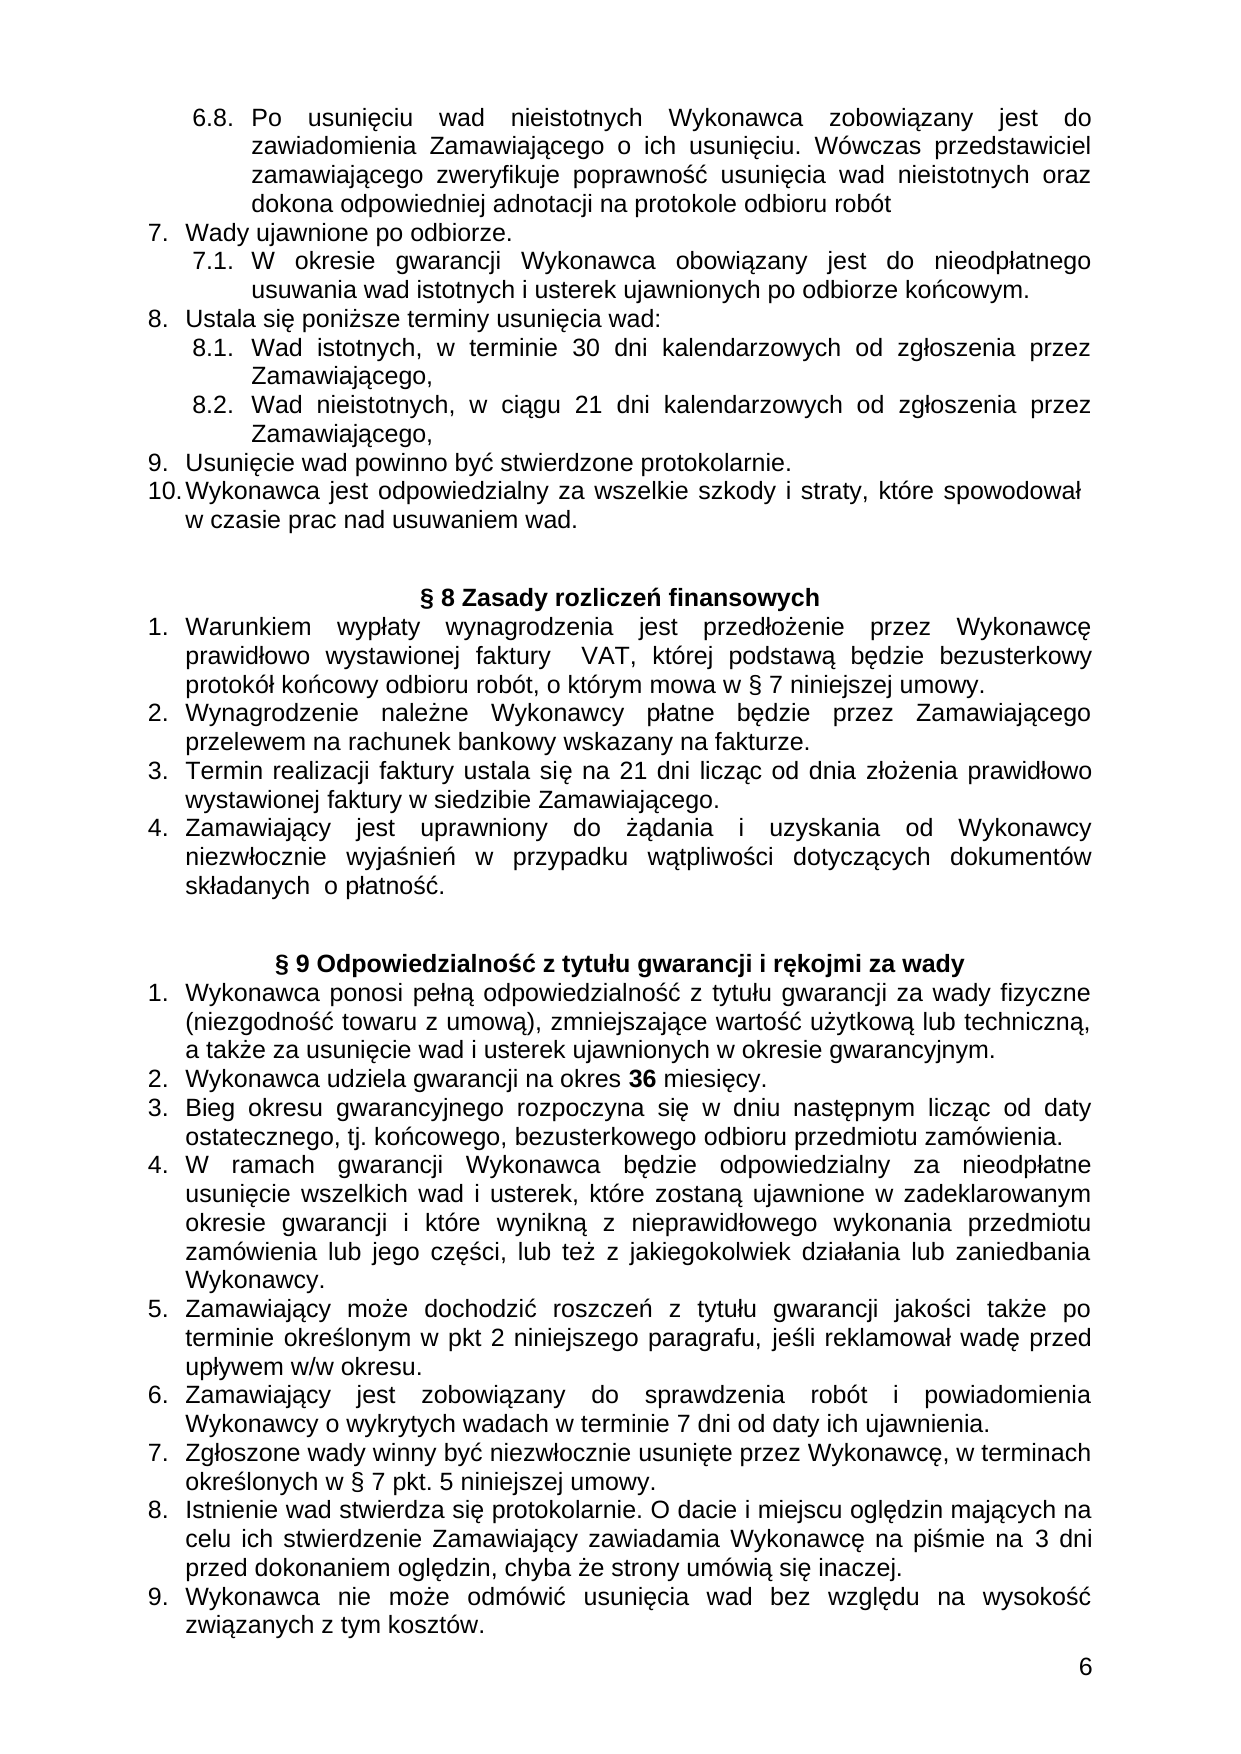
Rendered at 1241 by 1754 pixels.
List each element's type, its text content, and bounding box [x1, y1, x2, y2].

list Wady ujawnione po odbiorze. [148, 218, 1092, 246]
list Zamawiający jest zobowiązany do sprawdzenia robót i powiadomienia Wykonawcy o wykrytych wadach w terminie 7 dni od daty ich ujawnienia. [148, 1381, 1092, 1438]
list Wykonawca nie może odmówić usunięcia wad bez względu na wysokość związanych z tym kosztów. [148, 1582, 1092, 1639]
list Wykonawca ponosi pełną odpowiedzialność z tytułu gwarancji za wady fizyczne (niezgodność towaru z umową), zmniejszające wartość użytkową lub techniczną, a także za usunięcie wad i usterek ujawnionych w okresie gwarancyjnym. [148, 978, 1092, 1064]
list Wad nieistotnych, w ciągu 21 dni kalendarzowych od zgłoszenia przez Zamawiającego, [192, 390, 1092, 448]
list W ramach gwarancji Wykonawca będzie odpowiedzialny za nieodpłatne usunięcie wszelkich wad i usterek, które zostaną ujawnione w zadeklarowanym okresie gwarancji i które wynikną z nieprawidłowego wykonania przedmiotu zamówienia lub jego części, lub też z jakiegokolwiek działania lub zaniedbania Wykonawcy. [148, 1151, 1092, 1294]
list Ustala się poniższe terminy usunięcia wad: [148, 304, 1092, 333]
list Bieg okresu gwarancyjnego rozpoczyna się w dniu następnym licząc od daty ostatecznego, tj. końcowego, bezusterkowego odbioru przedmiotu zamówienia. [148, 1093, 1092, 1151]
list Istnienie wad stwierdza się protokolarnie. O dacie i miejscu oględzin mających na celu ich stwierdzenie Zamawiający zawiadamia Wykonawcę na piśmie na 3 dni przed dokonaniem oględzin, chyba że strony umówią się inaczej. [148, 1496, 1092, 1582]
list Zamawiający jest uprawniony do żądania i uzyskania od Wykonawcy niezwłocznie wyjaśnień w przypadku wątpliwości dotyczących dokumentów składanych o płatność. [148, 813, 1092, 900]
list Zamawiający może dochodzić roszczeń z tytułu gwarancji jakości także po terminie określonym w pkt 2 niniejszego paragrafu, jeśli reklamował wadę przed upływem w/w okresu. [148, 1294, 1092, 1381]
list Termin realizacji faktury ustala się na 21 dni licząc od dnia złożenia prawidłowo wystawionej faktury w siedzibie Zamawiającego. [148, 756, 1092, 813]
list Wad istotnych, w terminie 30 dni kalendarzowych od zgłoszenia przez Zamawiającego, [192, 333, 1092, 390]
list Zgłoszone wady winny być niezwłocznie usunięte przez Wykonawcę, w terminach określonych w § 7 pkt. 5 niniejszej umowy. [148, 1438, 1092, 1496]
list Wykonawca jest odpowiedzialny za wszelkie szkody i straty, które spowodował w czasie prac nad usuwaniem wad. [148, 476, 1092, 534]
list Wykonawca udziela gwarancji na okres 36 miesięcy. [148, 1064, 1092, 1093]
list Po usunięciu wad nieistotnych Wykonawca zobowiązany jest do zawiadomienia Zamawiającego o ich usunięciu. Wówczas przedstawiciel zamawiającego zweryfikuje poprawność usunięcia wad nieistotnych oraz dokona odpowiedniej adnotacji na protokole odbioru robót [192, 103, 1092, 218]
list W okresie gwarancji Wykonawca obowiązany jest do nieodpłatnego usuwania wad istotnych i usterek ujawnionych po odbiorze końcowym. [192, 246, 1092, 304]
text § 8 Zasady rozliczeń finansowych [148, 583, 1092, 612]
list Wynagrodzenie należne Wykonawcy płatne będzie przez Zamawiającego przelewem na rachunek bankowy wskazany na fakturze. [148, 698, 1092, 756]
list Usunięcie wad powinno być stwierdzone protokolarnie. [148, 448, 1092, 476]
text § 9 Odpowiedzialność z tytułu gwarancji i rękojmi za wady [148, 949, 1092, 978]
list Warunkiem wypłaty wynagrodzenia jest przedłożenie przez Wykonawcę prawidłowo wystawionej faktury VAT, której podstawą będzie bezusterkowy protokół końcowy odbioru robót, o którym mowa w § 7 niniejszej umowy. [148, 612, 1092, 698]
